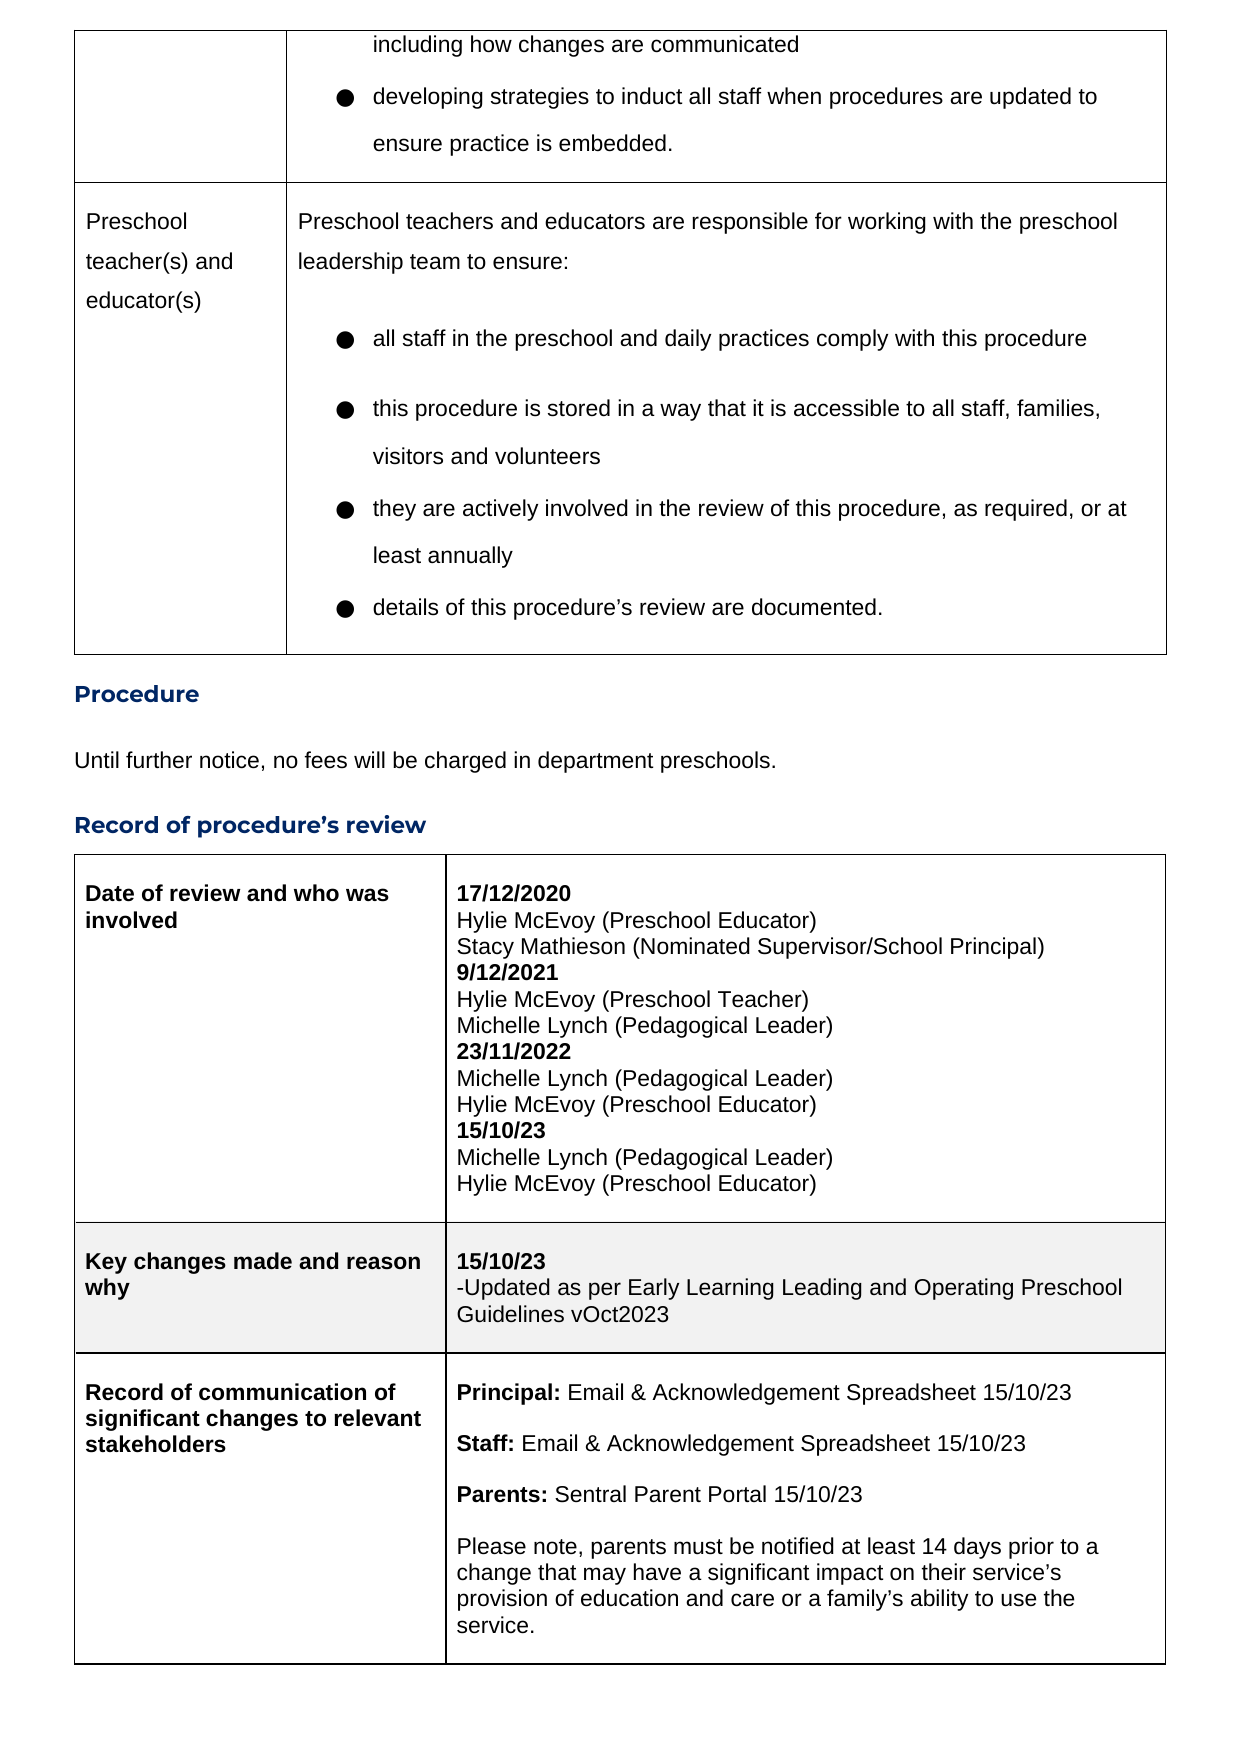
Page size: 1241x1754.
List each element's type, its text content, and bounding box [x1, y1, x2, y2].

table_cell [75, 31, 286, 182]
text Record of procedure’s review [74, 812, 1167, 840]
table_header Date of review and who was involved [75, 855, 445, 1221]
table_cell Preschool teacher(s) and educator(s) [75, 183, 286, 654]
text Procedure [74, 680, 1167, 708]
table_cell 15/10/23 -Updated as per Early Learning Leading and Operating Preschool Guidelines vOct2023 [447, 1223, 1165, 1352]
table_header 17/12/2020 Hylie McEvoy (Preschool Educator) Stacy Mathieson (Nominated Supervisor/School Principal) 9/12/2021 Hylie McEvoy (Preschool Teacher) Michelle Lynch (Pedagogical Leader) 23/11/2022 Michelle Lynch (Pedagogical Leader) Hylie McEvoy (Preschool Educator) 15/10/23 Michelle Lynch (Pedagogical Leader) Hylie McEvoy (Preschool Educator) [447, 855, 1165, 1221]
text Until further notice, no fees will be charged in department preschools. [74, 747, 1167, 774]
table_cell Record of communication of significant changes to relevant stakeholders [75, 1353, 445, 1663]
table_cell Preschool teachers and educators are responsible for working with the preschool leadership team to ensure: all staff in the preschool and daily practices comply with this procedure this procedure is stored in a way that it is accessible to all staff, families, visitors and volunteers they are actively involved in the review of this procedure, as required, or at least annually details of this procedure’s review are documented. [287, 183, 1166, 654]
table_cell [287, 31, 1166, 182]
table_cell Principal: Email & Acknowledgement Spreadsheet 15/10/23 Staff: Email & Acknowledgement Spreadsheet 15/10/23 Parents: Sentral Parent Portal 15/10/23 Please note, parents must be notified at least 14 days prior to a change that may have a significant impact on their service’s provision of education and care or a family’s ability to use the service. [447, 1354, 1165, 1663]
table_cell Key changes made and reason why [75, 1223, 445, 1352]
